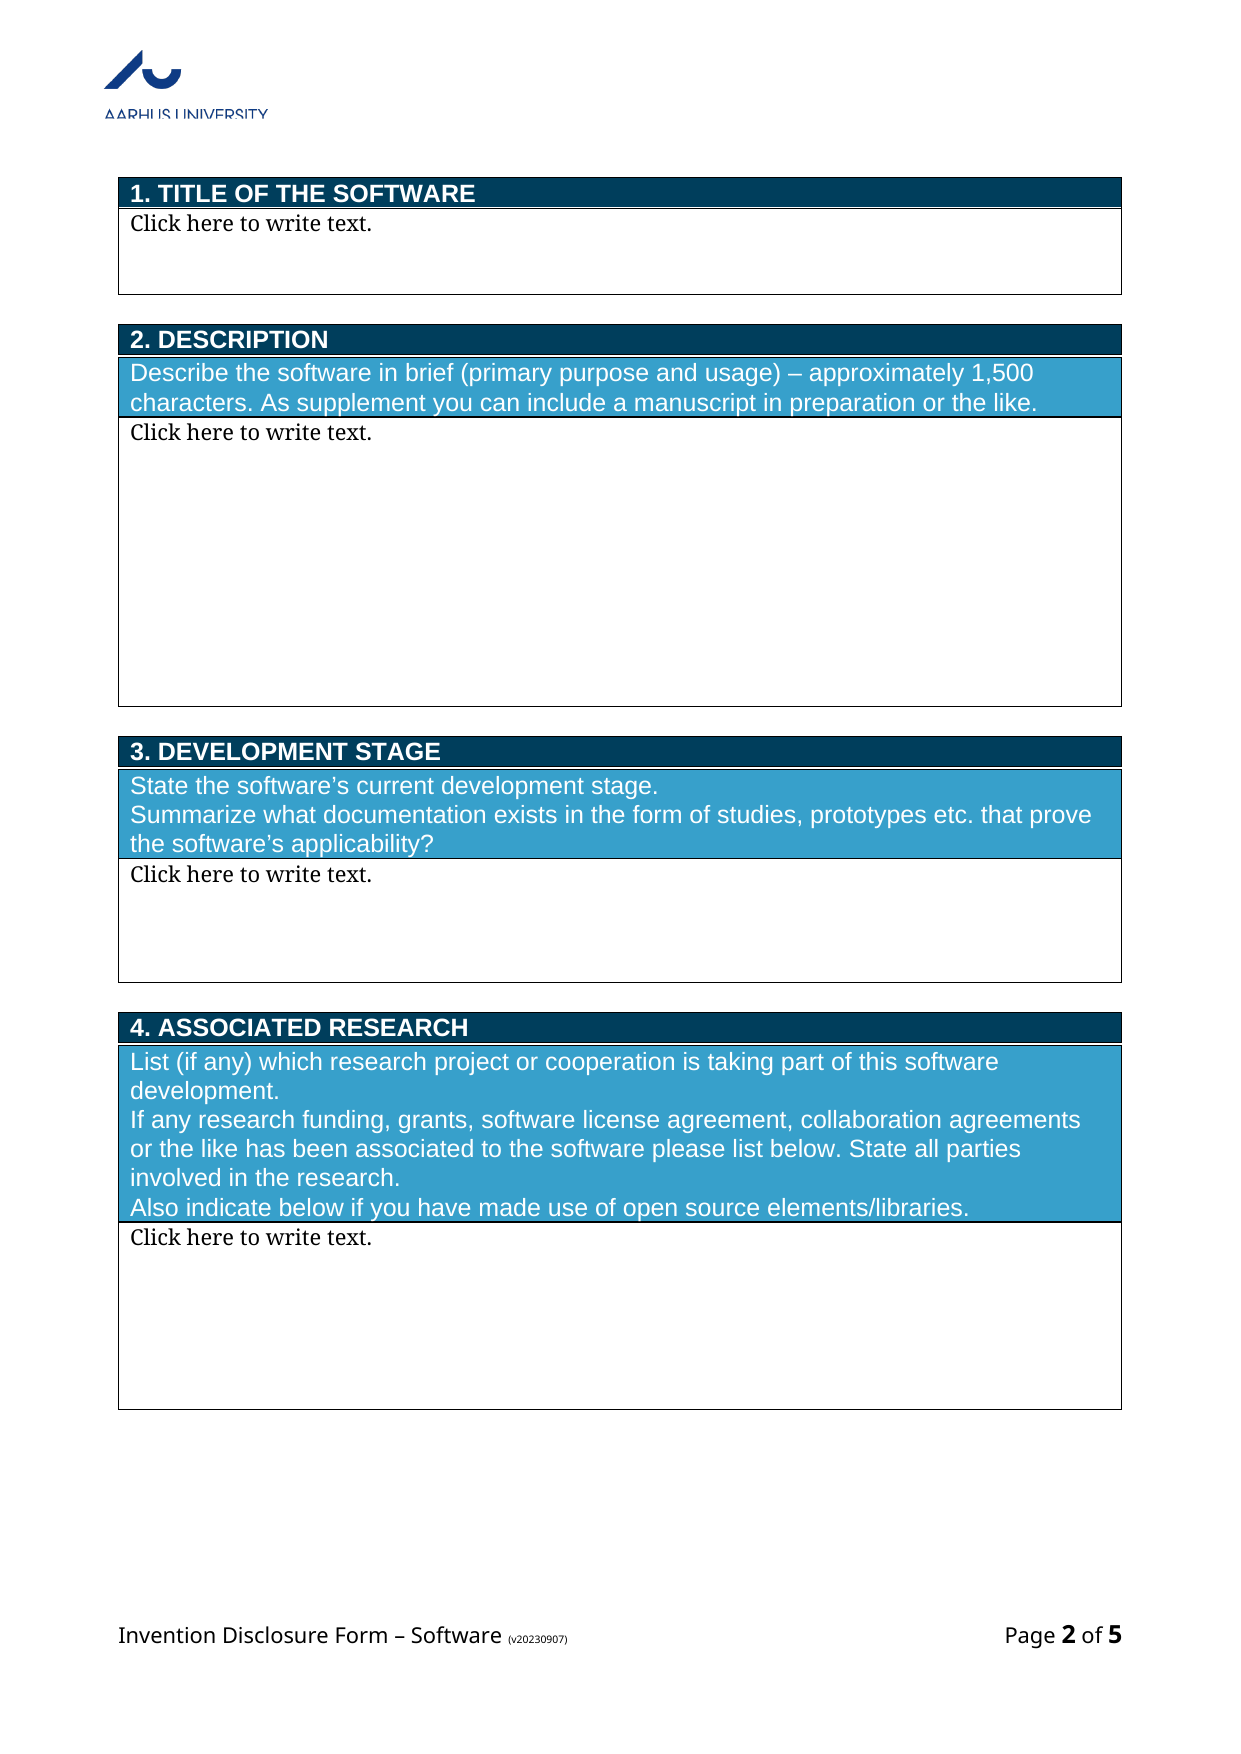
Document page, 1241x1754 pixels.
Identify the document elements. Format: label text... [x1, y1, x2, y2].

table_header Describe the software in brief (primary purpose and usage) – approximately 1,500 characters. As supplement you can include a manuscript in preparation or the like. [119, 358, 1121, 416]
table_header 3. DEVELOPMENT STAGE [119, 737, 1121, 766]
table_header 1. TITLE OF THE SOFTWARE [119, 178, 1121, 207]
table_header State the software’s current development stage. Summarize what documentation exists in the form of studies, prototypes etc. that prove the software’s applicability? [119, 770, 1121, 858]
table_header 4. ASSOCIATED RESEARCH [119, 1013, 1121, 1042]
picture [103, 50, 276, 119]
table_header List (if any) which research project or cooperation is taking part of this software development. If any research funding, grants, software license agreement, collaboration agreements or the like has been associated to the software please list below. State all parties involved in the research. Also indicate below if you have made use of open source elements/libraries. [119, 1046, 1121, 1221]
table_header 2. DESCRIPTION [119, 325, 1121, 354]
